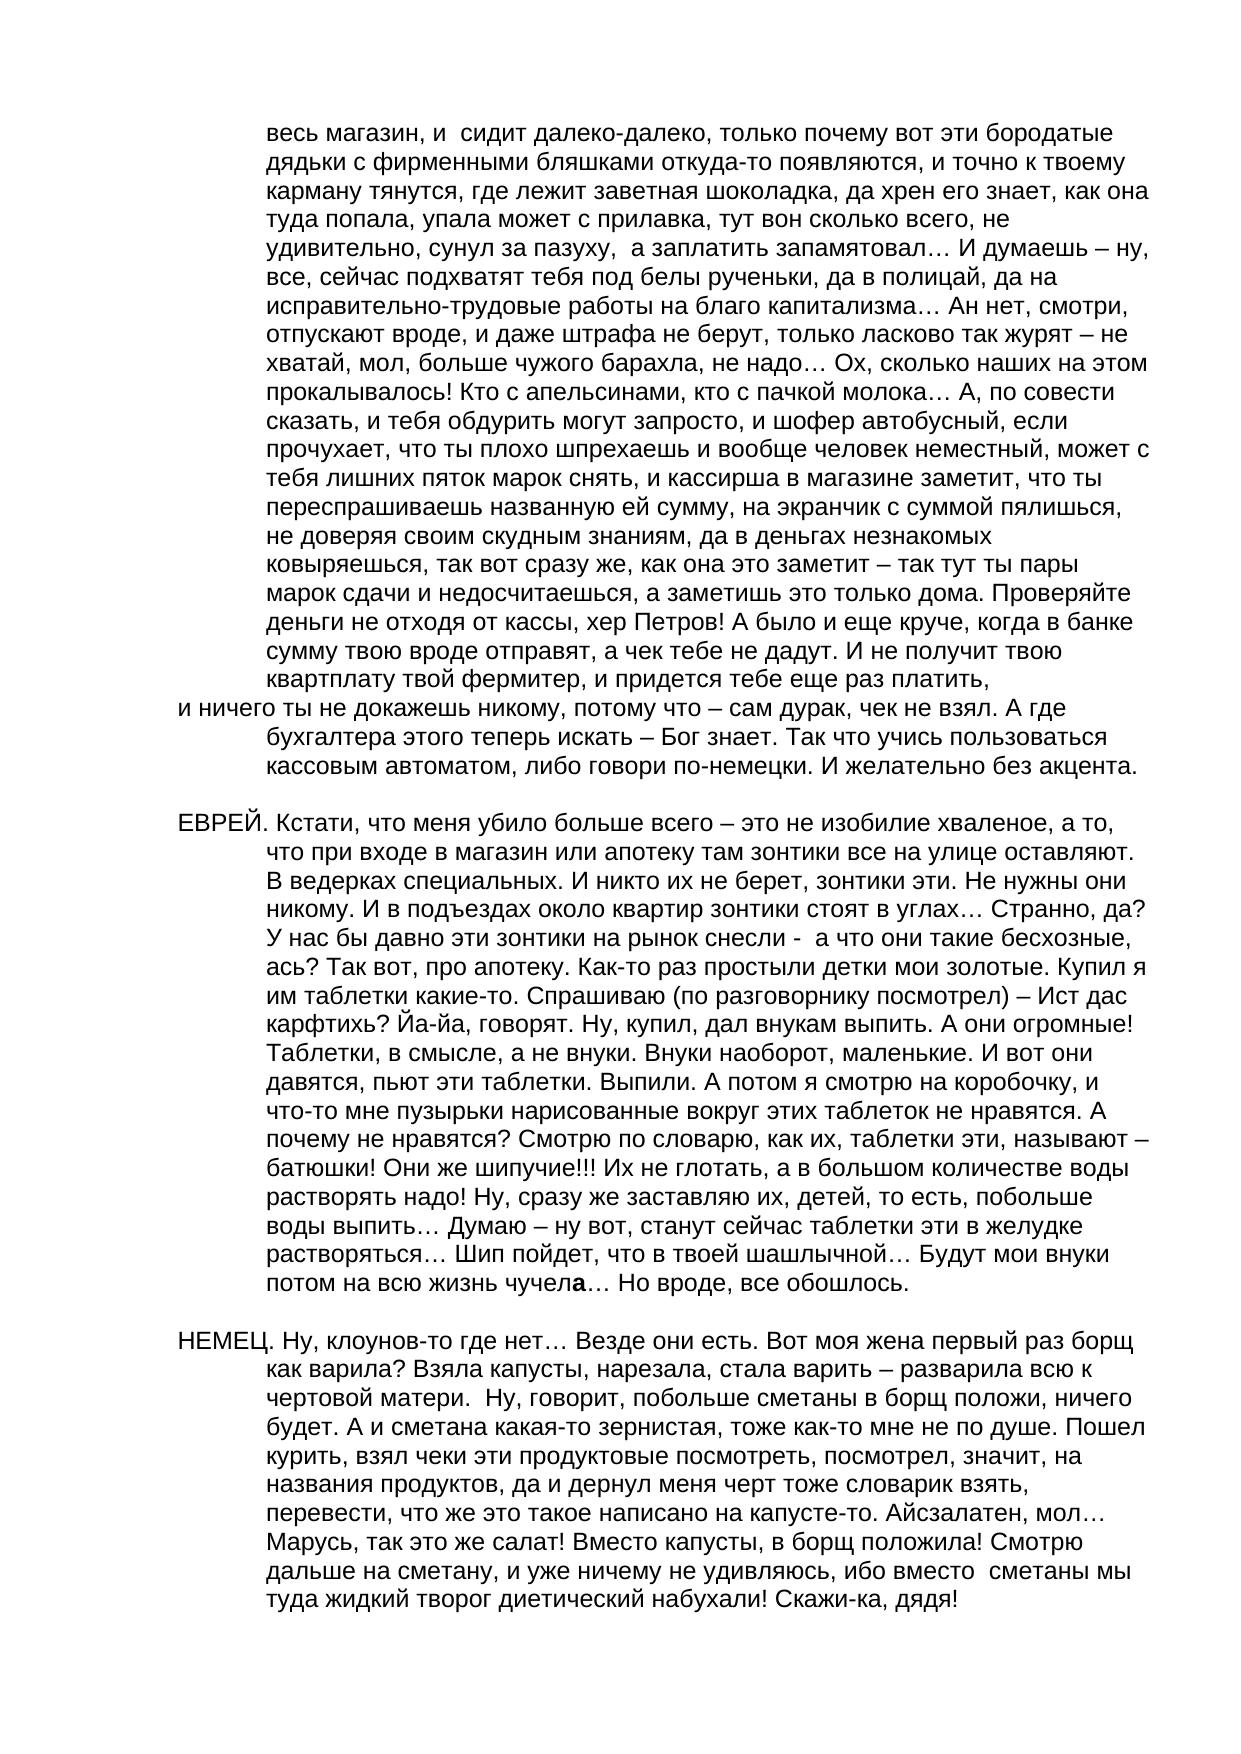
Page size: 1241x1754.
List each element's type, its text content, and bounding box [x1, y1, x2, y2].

text НЕМЕЦ. Ну, клоунов-то где нет… Везде они есть. Вот моя жена первый раз борщ как варила? Взяла капусты, нарезала, стала варить – разварила всю к чертовой матери. Ну, говорит, побольше сметаны в борщ положи, ничего будет. А и сметана какая-то зернистая, тоже как-то мне не по душе. Пошел курить, взял чеки эти продуктовые посмотреть, посмотрел, значит, на названия продуктов, да и дернул меня черт тоже словарик взять, перевести, что же это такое написано на капусте-то. Айсзалатен, мол… Марусь, так это же салат! Вместо капусты, в борщ положила! Смотрю дальше на сметану, и уже ничему не удивляюсь, ибо вместо сметаны мы туда жидкий творог диетический набухали! Скажи-ка, дядя! [177, 1326, 1152, 1613]
text и ничего ты не докажешь никому, потому что – сам дурак, чек не взял. А где бухгалтера этого теперь искать – Бог знает. Так что учись пользоваться кассовым автоматом, либо говори по-немецки. И желательно без акцента. [177, 693, 1152, 779]
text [177, 118, 1152, 693]
text ЕВРЕЙ. Кстати, что меня убило больше всего – это не изобилие хваленое, а то, что при входе в магазин или апотеку там зонтики все на улице оставляют. В ведерках специальных. И никто их не берет, зонтики эти. Не нужны они никому. И в подъездах около квартир зонтики стоят в углах… Странно, да? У нас бы давно эти зонтики на рынок снесли - а что они такие бесхозные, ась? Так вот, про апотеку. Как-то раз простыли детки мои золотые. Купил я им таблетки какие-то. Спрашиваю (по разговорнику посмотрел) – Ист дас карфтихь? Йа-йа, говорят. Ну, купил, дал внукам выпить. А они огромные! Таблетки, в смысле, а не внуки. Внуки наоборот, маленькие. И вот они давятся, пьют эти таблетки. Выпили. А потом я смотрю на коробочку, и что-то мне пузырьки нарисованные вокруг этих таблеток не нравятся. А почему не нравятся? Смотрю по словарю, как их, таблетки эти, называют – батюшки! Они же шипучие!!! Их не глотать, а в большом количестве воды растворять надо! Ну, сразу же заставляю их, детей, то есть, побольше воды выпить… Думаю – ну вот, станут сейчас таблетки эти в желудке растворяться… Шип пойдет, что в твоей шашлычной… Будут мои внуки потом на всю жизнь чучела… Но вроде, все обошлось. [177, 808, 1152, 1297]
